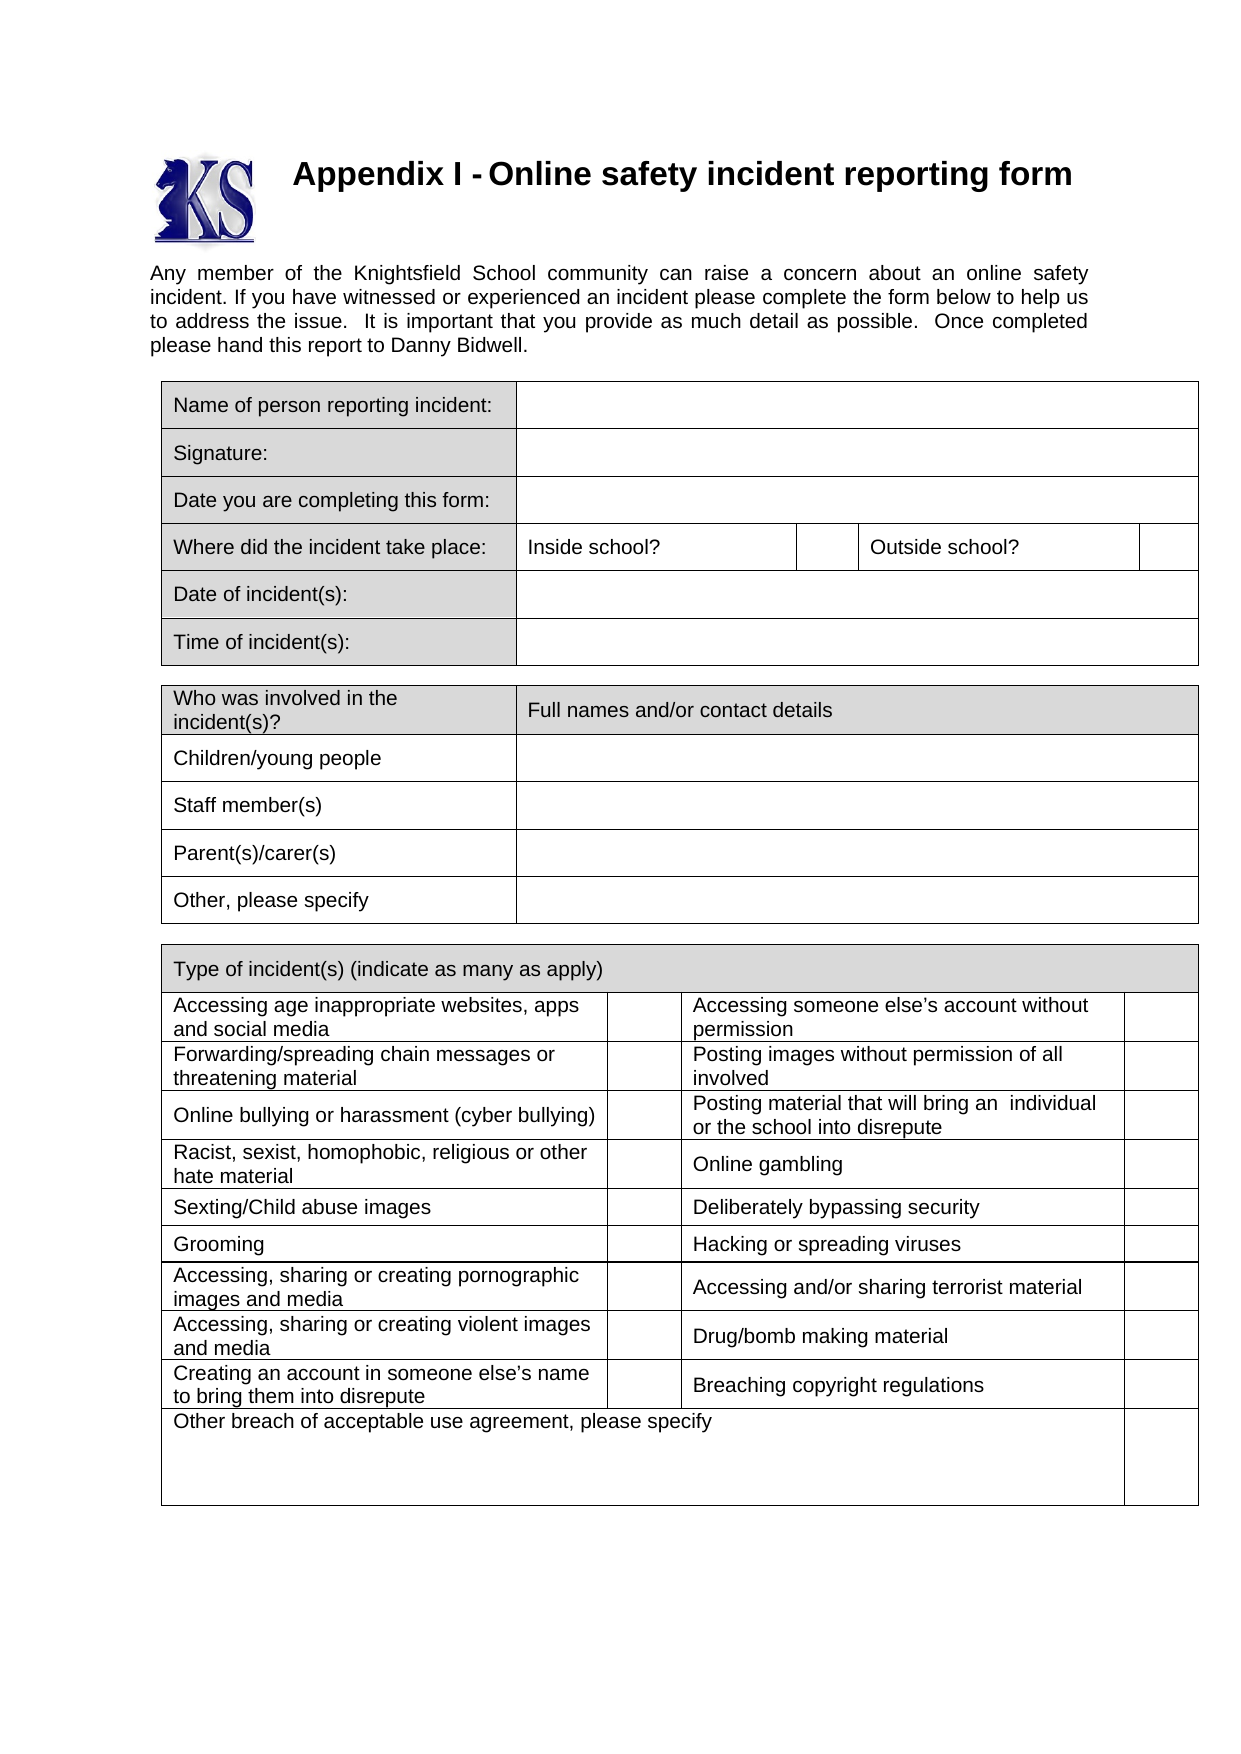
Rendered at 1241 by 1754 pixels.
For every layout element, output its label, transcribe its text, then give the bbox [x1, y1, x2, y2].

table_cell [1125, 1042, 1198, 1089]
table_cell Creating an account in someone else’s name to bring them into disrepute [162, 1360, 607, 1408]
table_cell [608, 1311, 681, 1359]
table_cell [1125, 993, 1198, 1041]
table_cell Hacking or spreading viruses [682, 1226, 1124, 1261]
table_header [517, 382, 1198, 428]
table_cell Online bullying or harassment (cyber bullying) [162, 1091, 607, 1138]
table_cell [1125, 1189, 1198, 1224]
subtitle Appendix I - Online safety incident reporting form [257, 154, 1090, 193]
table_cell Other breach of acceptable use agreement, please specify [162, 1409, 1124, 1505]
picture [150, 150, 257, 257]
table_cell Deliberately bypassing security [682, 1189, 1124, 1224]
table_cell Staff member(s) [162, 782, 516, 828]
table_header Who was involved in the incident(s)? [162, 686, 516, 734]
table_cell [1125, 1091, 1198, 1138]
table_cell [1125, 1140, 1198, 1187]
table_cell [517, 619, 1198, 665]
table_header Name of person reporting incident: [162, 382, 516, 428]
table_cell Children/young people [162, 735, 516, 781]
table_cell Parent(s)/carer(s) [162, 830, 516, 876]
table_cell Other, please specify [162, 877, 516, 923]
table_cell Date of incident(s): [162, 571, 516, 617]
table_cell [517, 477, 1198, 523]
table_cell [608, 1189, 681, 1224]
table_cell [1125, 1226, 1198, 1261]
table_header Type of incident(s) (indicate as many as apply) [162, 945, 1198, 992]
table_header Full names and/or contact details [517, 686, 1198, 734]
text Any member of the Knightsfield School community can raise a concern about an online safety incident. If you have witnessed or experienced an incident please complete the form below to help us to address the issue. It is important that you provide as much detail as possible. Once completed please hand this report to Danny Bidwell. [150, 261, 1090, 357]
table_cell Date you are completing this form: [162, 477, 516, 523]
table_cell Posting images without permission of all involved [682, 1042, 1124, 1089]
table_cell Drug/bomb making material [682, 1311, 1124, 1359]
table_cell [608, 993, 681, 1041]
table_cell Racist, sexist, homophobic, religious or other hate material [162, 1140, 607, 1187]
table_cell [517, 571, 1198, 617]
table_cell Online gambling [682, 1140, 1124, 1187]
table_cell Signature: [162, 429, 516, 476]
table_cell [517, 735, 1198, 781]
table_cell [608, 1091, 681, 1138]
table_cell Where did the incident take place: [162, 524, 516, 570]
table_cell Accessing someone else’s account without permission [682, 993, 1124, 1041]
table_cell Posting material that will bring an individual or the school into disrepute [682, 1091, 1124, 1138]
table_cell [517, 877, 1198, 923]
table_cell Breaching copyright regulations [682, 1360, 1124, 1408]
table_cell [517, 782, 1198, 828]
table_cell Accessing age inappropriate websites, apps and social media [162, 993, 607, 1041]
table_cell Accessing, sharing or creating violent images and media [162, 1311, 607, 1359]
table_cell Accessing, sharing or creating pornographic images and media [162, 1263, 607, 1310]
table_cell [1125, 1360, 1198, 1408]
table_cell Outside school? [859, 524, 1139, 570]
table_cell Inside school? [517, 524, 796, 570]
table_cell [1125, 1263, 1198, 1310]
table_cell [1125, 1311, 1198, 1359]
table_cell Grooming [162, 1226, 607, 1261]
table_cell [517, 429, 1198, 476]
table_cell Accessing and/or sharing terrorist material [682, 1263, 1124, 1310]
table_cell [1125, 1409, 1198, 1505]
table_cell [797, 524, 858, 570]
table_cell [608, 1042, 681, 1089]
table_cell [1140, 524, 1198, 570]
table_cell [608, 1360, 681, 1408]
table_cell [608, 1263, 681, 1310]
table_cell Time of incident(s): [162, 619, 516, 665]
table_cell Forwarding/spreading chain messages or threatening material [162, 1042, 607, 1089]
table_cell [608, 1140, 681, 1187]
table_cell [517, 830, 1198, 876]
table_cell [608, 1226, 681, 1261]
table_cell Sexting/Child abuse images [162, 1189, 607, 1224]
